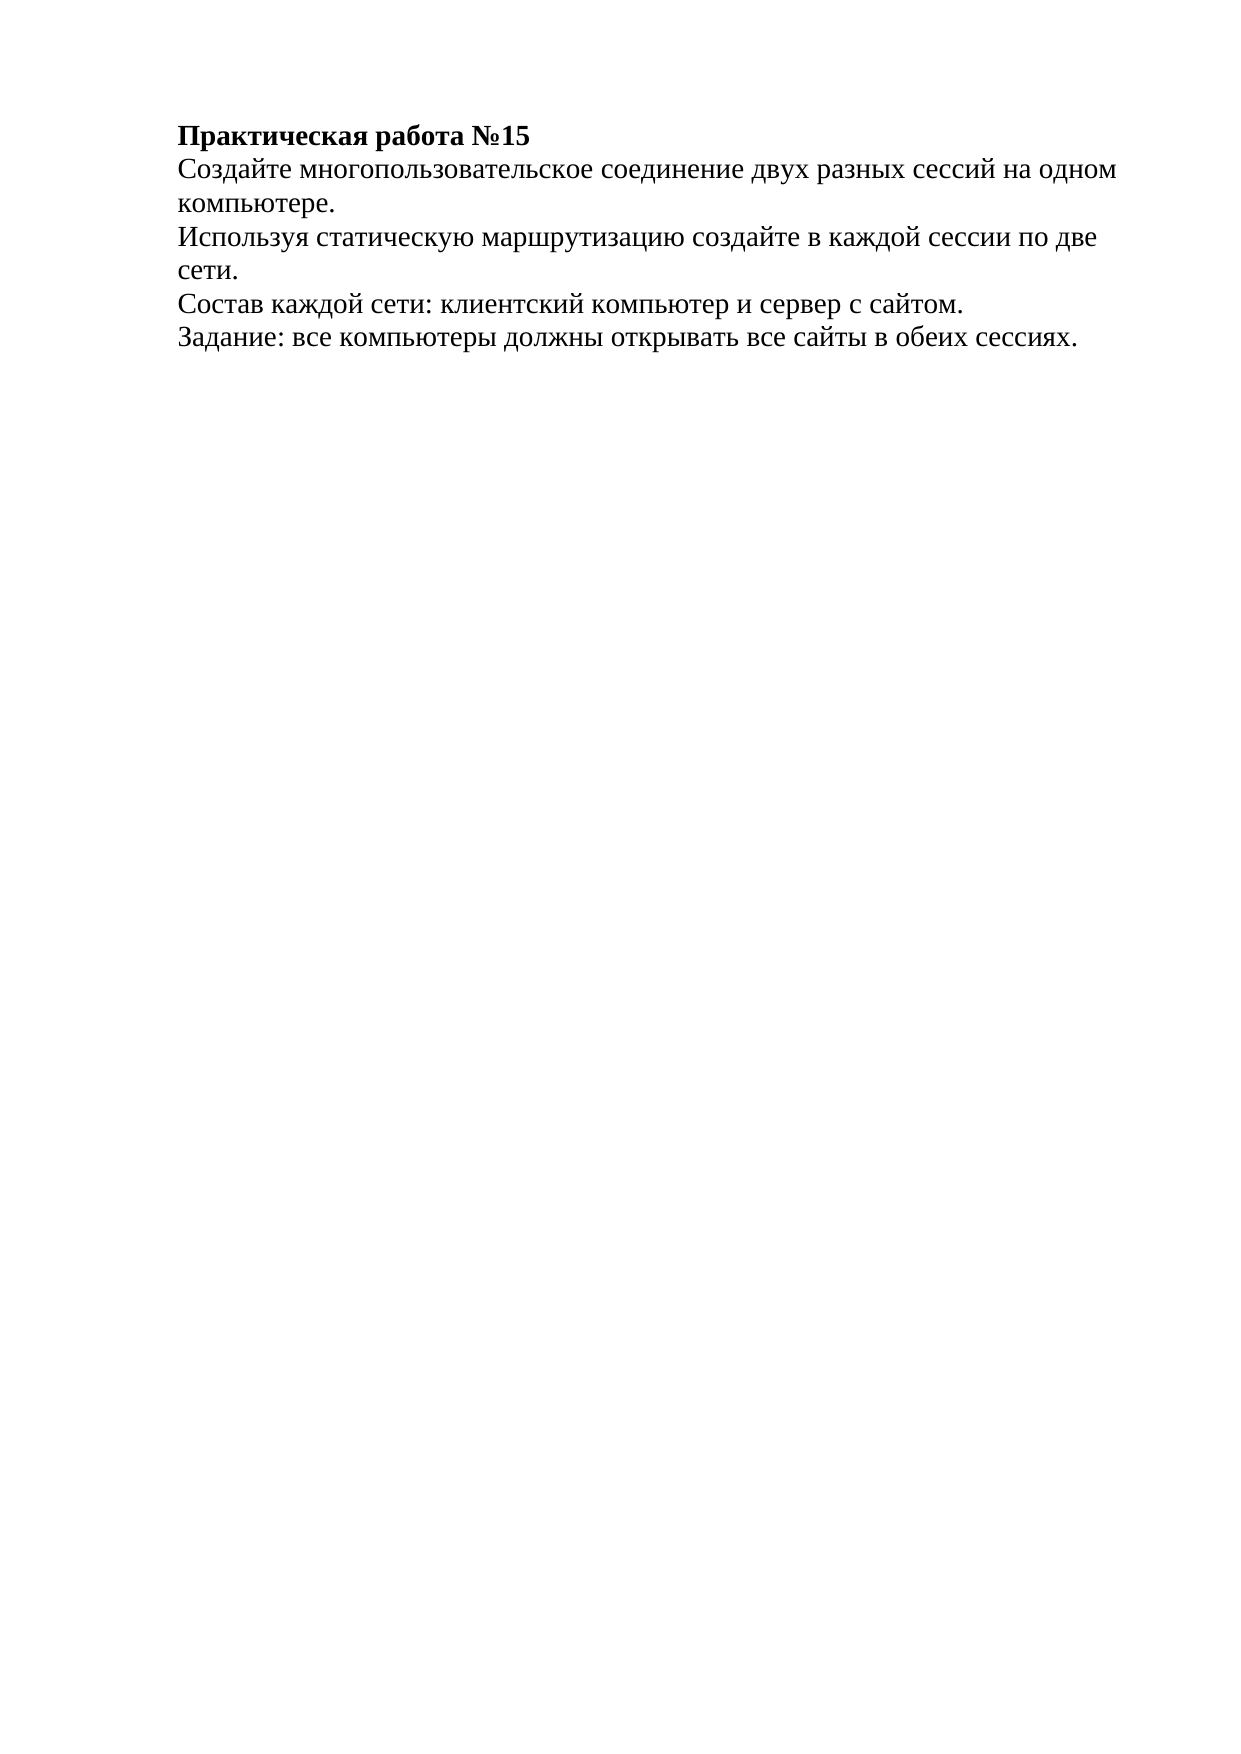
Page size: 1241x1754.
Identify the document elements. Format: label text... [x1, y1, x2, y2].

text Состав каждой сети: клиентский компьютер и сервер c сайтом. [177, 286, 1152, 319]
text Создайте многопользовательское соединение двух разных сессий на одном компьютере. [177, 152, 1152, 219]
text Используя статическую маршрутизацию создайте в каждой сессии по две сети. [177, 219, 1152, 286]
text Практическая работа №15 [177, 118, 1152, 152]
text Задание: все компьютеры должны открывать все сайты в обеих сессиях. [177, 319, 1152, 353]
